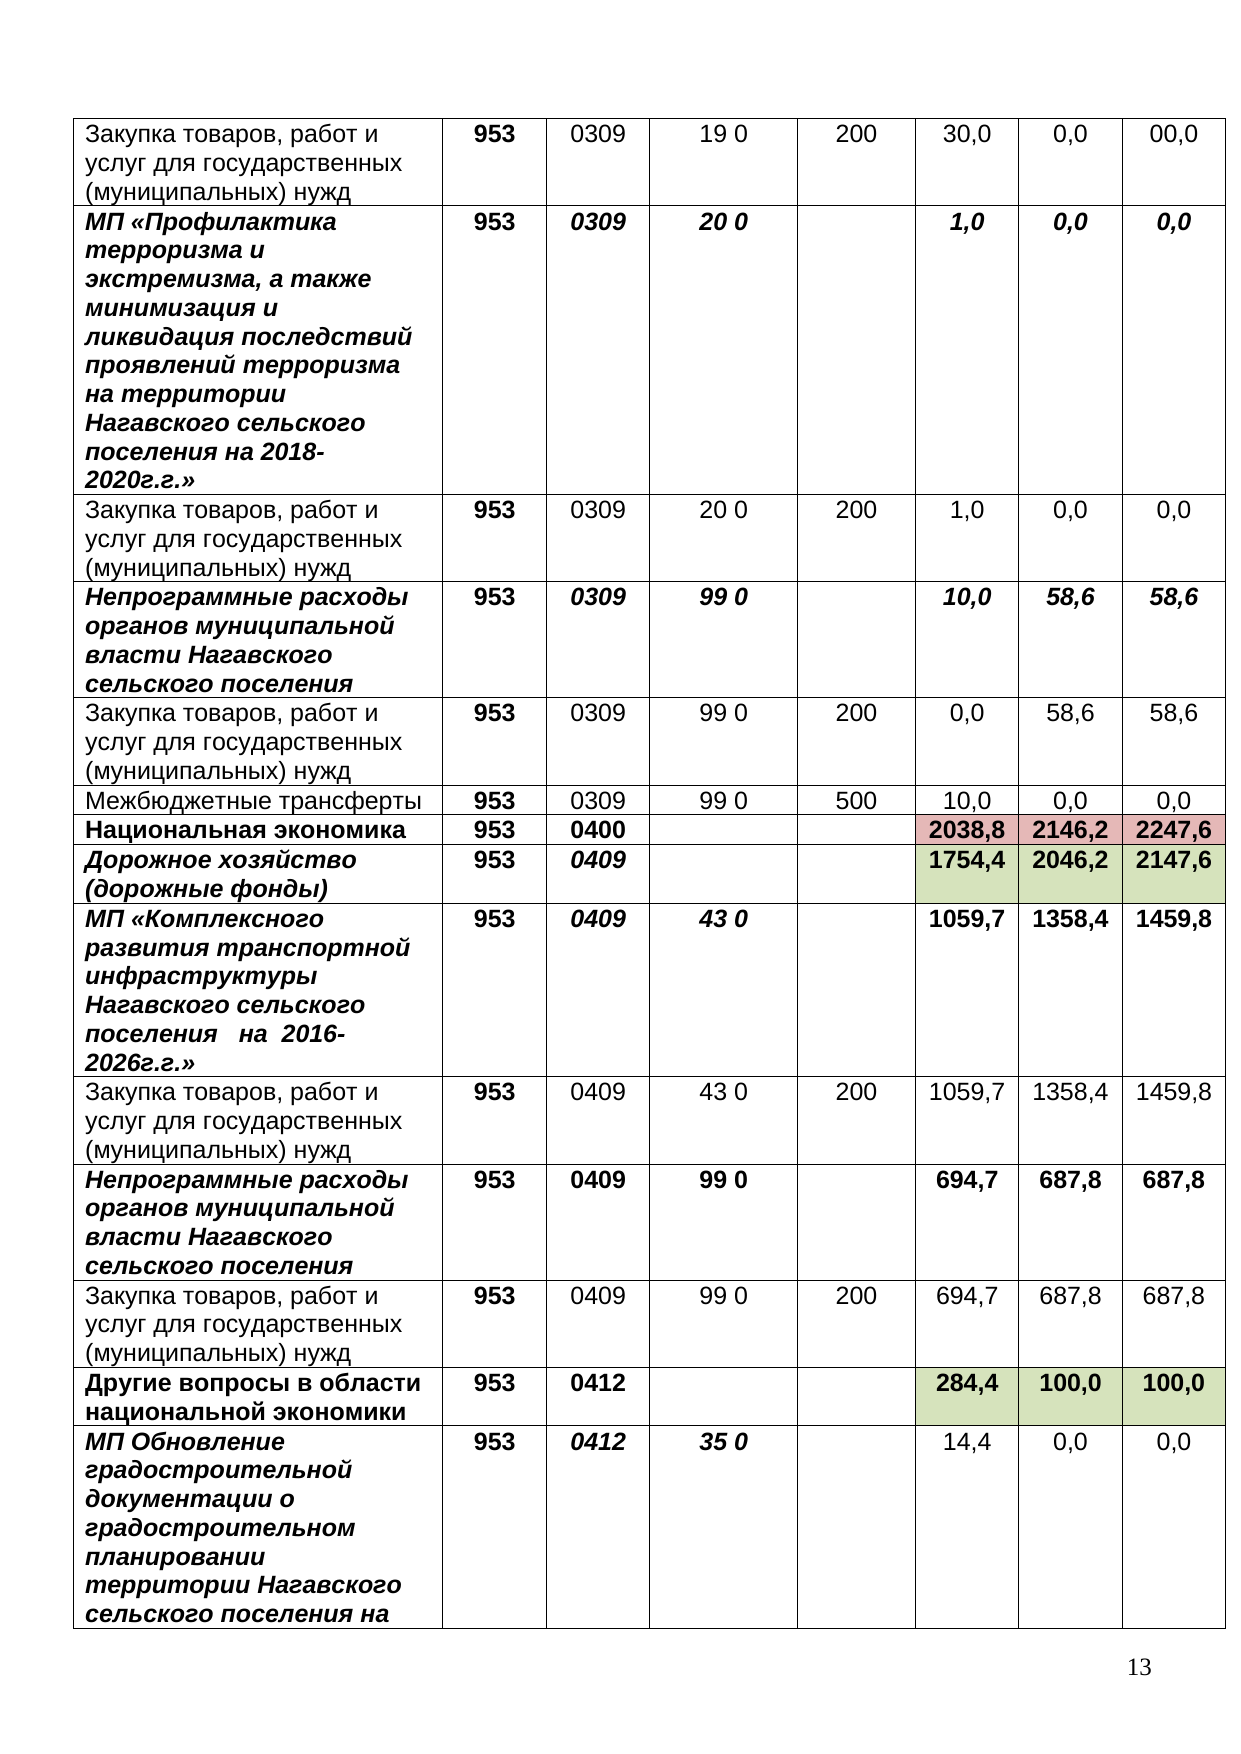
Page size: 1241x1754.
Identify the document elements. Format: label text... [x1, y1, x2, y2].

table_cell 687,8 [1123, 1165, 1225, 1279]
table_cell 0309 [547, 119, 649, 205]
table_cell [74, 1426, 442, 1628]
table_cell 0,0 [1019, 206, 1122, 494]
table_cell 0309 [547, 698, 649, 784]
table_cell 953 [443, 698, 546, 784]
table_cell 0,0 [1019, 119, 1122, 205]
table_cell 0,0 [1123, 495, 1225, 581]
table_cell 0,0 [1123, 206, 1225, 494]
table_cell 0412 [547, 1368, 649, 1425]
table_cell 953 [443, 904, 546, 1076]
table_cell 953 [443, 119, 546, 205]
table_cell 0409 [547, 904, 649, 1076]
table_cell 19 0 [650, 119, 797, 205]
table_cell 200 [798, 119, 915, 205]
table_cell МП «Профилактика терроризма и экстремизма, а также минимизация и ликвидация последствий проявлений терроризма на территории Нагавского сельского поселения на 2018-2020г.г.» [74, 206, 442, 494]
table_cell [798, 815, 915, 844]
table_cell МП «Комплексного развития транспортной инфраструктуры Нагавского сельского поселения на 2016-2026г.г.» [74, 904, 442, 1076]
table_cell Закупка товаров, работ и услуг для государственных (муниципальных) нужд [74, 1077, 442, 1163]
table_cell Закупка товаров, работ и услуг для государственных (муниципальных) нужд [74, 119, 442, 205]
table_cell 35 0 [650, 1426, 797, 1628]
table_cell Дорожное хозяйство (дорожные фонды) [74, 845, 442, 903]
table_cell 99 0 [650, 698, 797, 784]
table_cell 284,4 [916, 1368, 1018, 1425]
table_cell [798, 1368, 915, 1425]
table_cell 0,0 [1123, 786, 1225, 814]
table_cell Межбюджетные трансферты [74, 786, 442, 814]
table_cell 10,0 [916, 786, 1018, 814]
table_cell 0,0 [1019, 495, 1122, 581]
table_cell [798, 845, 915, 903]
table_cell 953 [443, 582, 546, 697]
table_cell 20 0 [650, 206, 797, 494]
table_cell 1459,8 [1123, 1077, 1225, 1163]
table_cell 687,8 [1019, 1165, 1122, 1279]
table_cell [650, 845, 797, 903]
table_cell 200 [798, 698, 915, 784]
table_cell [798, 904, 915, 1076]
table_cell 0412 [547, 1426, 649, 1628]
table_cell Непрограммные расходы органов муниципальной власти Нагавского сельского поселения [74, 582, 442, 697]
table_cell 1459,8 [1123, 904, 1225, 1076]
table_cell 694,7 [916, 1165, 1018, 1279]
table_cell 1,0 [916, 495, 1018, 581]
table_cell 0409 [547, 1165, 649, 1279]
table_cell 953 [443, 1368, 546, 1425]
table_cell 0409 [547, 1077, 649, 1163]
table_cell 0,0 [1019, 1426, 1122, 1628]
table_cell 953 [443, 1077, 546, 1163]
table_cell 0309 [547, 582, 649, 697]
table_cell 10,0 [916, 582, 1018, 697]
table_cell 100,0 [1123, 1368, 1225, 1425]
table_cell 0309 [547, 786, 649, 814]
table_cell 0,0 [1019, 786, 1122, 814]
table_cell 1754,4 [916, 845, 1018, 903]
table_cell 953 [443, 845, 546, 903]
table_cell 99 0 [650, 582, 797, 697]
table_cell 200 [798, 1281, 915, 1367]
table_cell Непрограммные расходы органов муниципальной власти Нагавского сельского поселения [74, 1165, 442, 1279]
table_cell Национальная экономика [74, 815, 442, 844]
table_cell Закупка товаров, работ и услуг для государственных (муниципальных) нужд [74, 1281, 442, 1367]
table_cell 30,0 [916, 119, 1018, 205]
table_cell 99 0 [650, 1281, 797, 1367]
table_cell 20 0 [650, 495, 797, 581]
table_cell [650, 1368, 797, 1425]
table_cell 0409 [547, 845, 649, 903]
table_cell 0400 [547, 815, 649, 844]
table_cell 0409 [547, 1281, 649, 1367]
table_cell 953 [443, 1281, 546, 1367]
table_cell 953 [443, 206, 546, 494]
table_cell 58,6 [1123, 698, 1225, 784]
table_cell 99 0 [650, 1165, 797, 1279]
table_cell [798, 206, 915, 494]
table_cell 58,6 [1123, 582, 1225, 697]
table_cell 0,0 [916, 698, 1018, 784]
table_cell 0,0 [1123, 1426, 1225, 1628]
table_cell 99 0 [650, 786, 797, 814]
table_cell Другие вопросы в области национальной экономики [74, 1368, 442, 1425]
table_cell [798, 582, 915, 697]
table_cell 2147,6 [1123, 845, 1225, 903]
table_cell 953 [443, 1165, 546, 1279]
table_cell 58,6 [1019, 582, 1122, 697]
table_cell 953 [443, 786, 546, 814]
table_cell 200 [798, 495, 915, 581]
table_cell 43 0 [650, 1077, 797, 1163]
table_cell 687,8 [1019, 1281, 1122, 1367]
table_cell 58,6 [1019, 698, 1122, 784]
table_cell 2247,6 [1123, 815, 1225, 844]
table_cell 00,0 [1123, 119, 1225, 205]
table_cell 0309 [547, 495, 649, 581]
table_cell 1059,7 [916, 904, 1018, 1076]
table_cell 500 [798, 786, 915, 814]
table_cell 0309 [547, 206, 649, 494]
table_cell 953 [443, 1426, 546, 1628]
table_cell [798, 1426, 915, 1628]
table_cell 100,0 [1019, 1368, 1122, 1425]
table_cell 953 [443, 495, 546, 581]
table_cell 1358,4 [1019, 904, 1122, 1076]
table_cell Закупка товаров, работ и услуг для государственных (муниципальных) нужд [74, 698, 442, 784]
table_cell Закупка товаров, работ и услуг для государственных (муниципальных) нужд [74, 495, 442, 581]
table_cell 953 [443, 815, 546, 844]
table_cell 200 [798, 1077, 915, 1163]
table_cell 1059,7 [916, 1077, 1018, 1163]
table_cell 1,0 [916, 206, 1018, 494]
table_cell 694,7 [916, 1281, 1018, 1367]
table_cell 14,4 [916, 1426, 1018, 1628]
table_cell 43 0 [650, 904, 797, 1076]
table_cell 1358,4 [1019, 1077, 1122, 1163]
table_cell 2146,2 [1019, 815, 1122, 844]
table_cell 2046,2 [1019, 845, 1122, 903]
table_cell [798, 1165, 915, 1279]
table_cell [650, 815, 797, 844]
table_cell 687,8 [1123, 1281, 1225, 1367]
table_cell 2038,8 [916, 815, 1018, 844]
